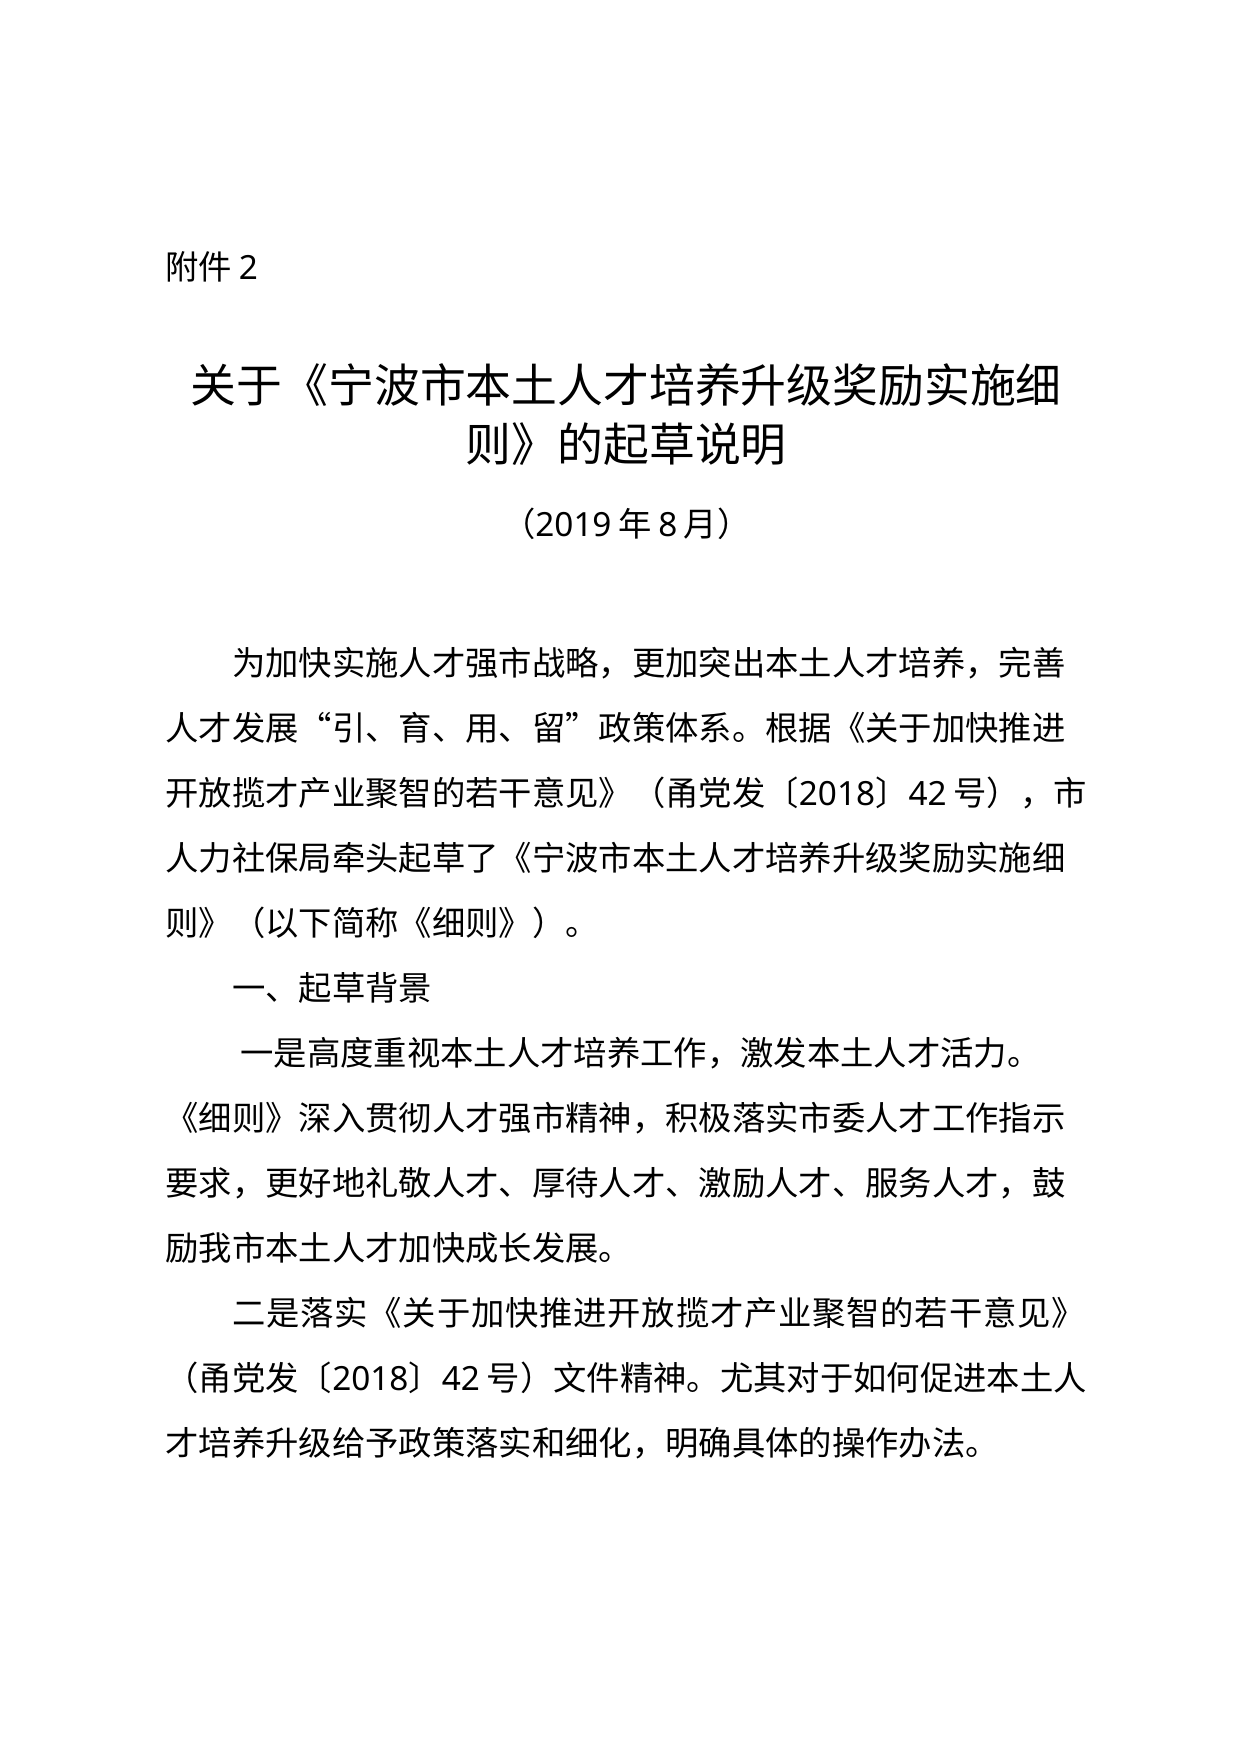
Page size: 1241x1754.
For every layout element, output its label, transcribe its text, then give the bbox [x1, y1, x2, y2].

text 关于《宁波市本土人才培养升级奖励实施细则》的起草说明 [165, 356, 1087, 473]
text 为加快实施人才强市战略，更加突出本土人才培养，完善人才发展“引、育、用、留”政策体系。根据《关于加快推进开放揽才产业聚智的若干意见》（甬党发〔2018〕42号），市人力社保局牵头起草了《宁波市本土人才培养升级奖励实施细则》（以下简称《细则》）。 [165, 629, 1087, 954]
text 附件2 [165, 233, 1087, 298]
text （2019年8月） [165, 489, 1087, 554]
text 二是落实《关于加快推进开放揽才产业聚智的若干意见》（甬党发〔2018〕42号）文件精神。尤其对于如何促进本土人才培养升级给予政策落实和细化，明确具体的操作办法。 [165, 1279, 1087, 1474]
list 起草背景 [165, 954, 1087, 1019]
text 一是高度重视本土人才培养工作，激发本土人才活力。《细则》深入贯彻人才强市精神，积极落实市委人才工作指示要求，更好地礼敬人才、厚待人才、激励人才、服务人才，鼓励我市本土人才加快成长发展。 [165, 1019, 1087, 1279]
